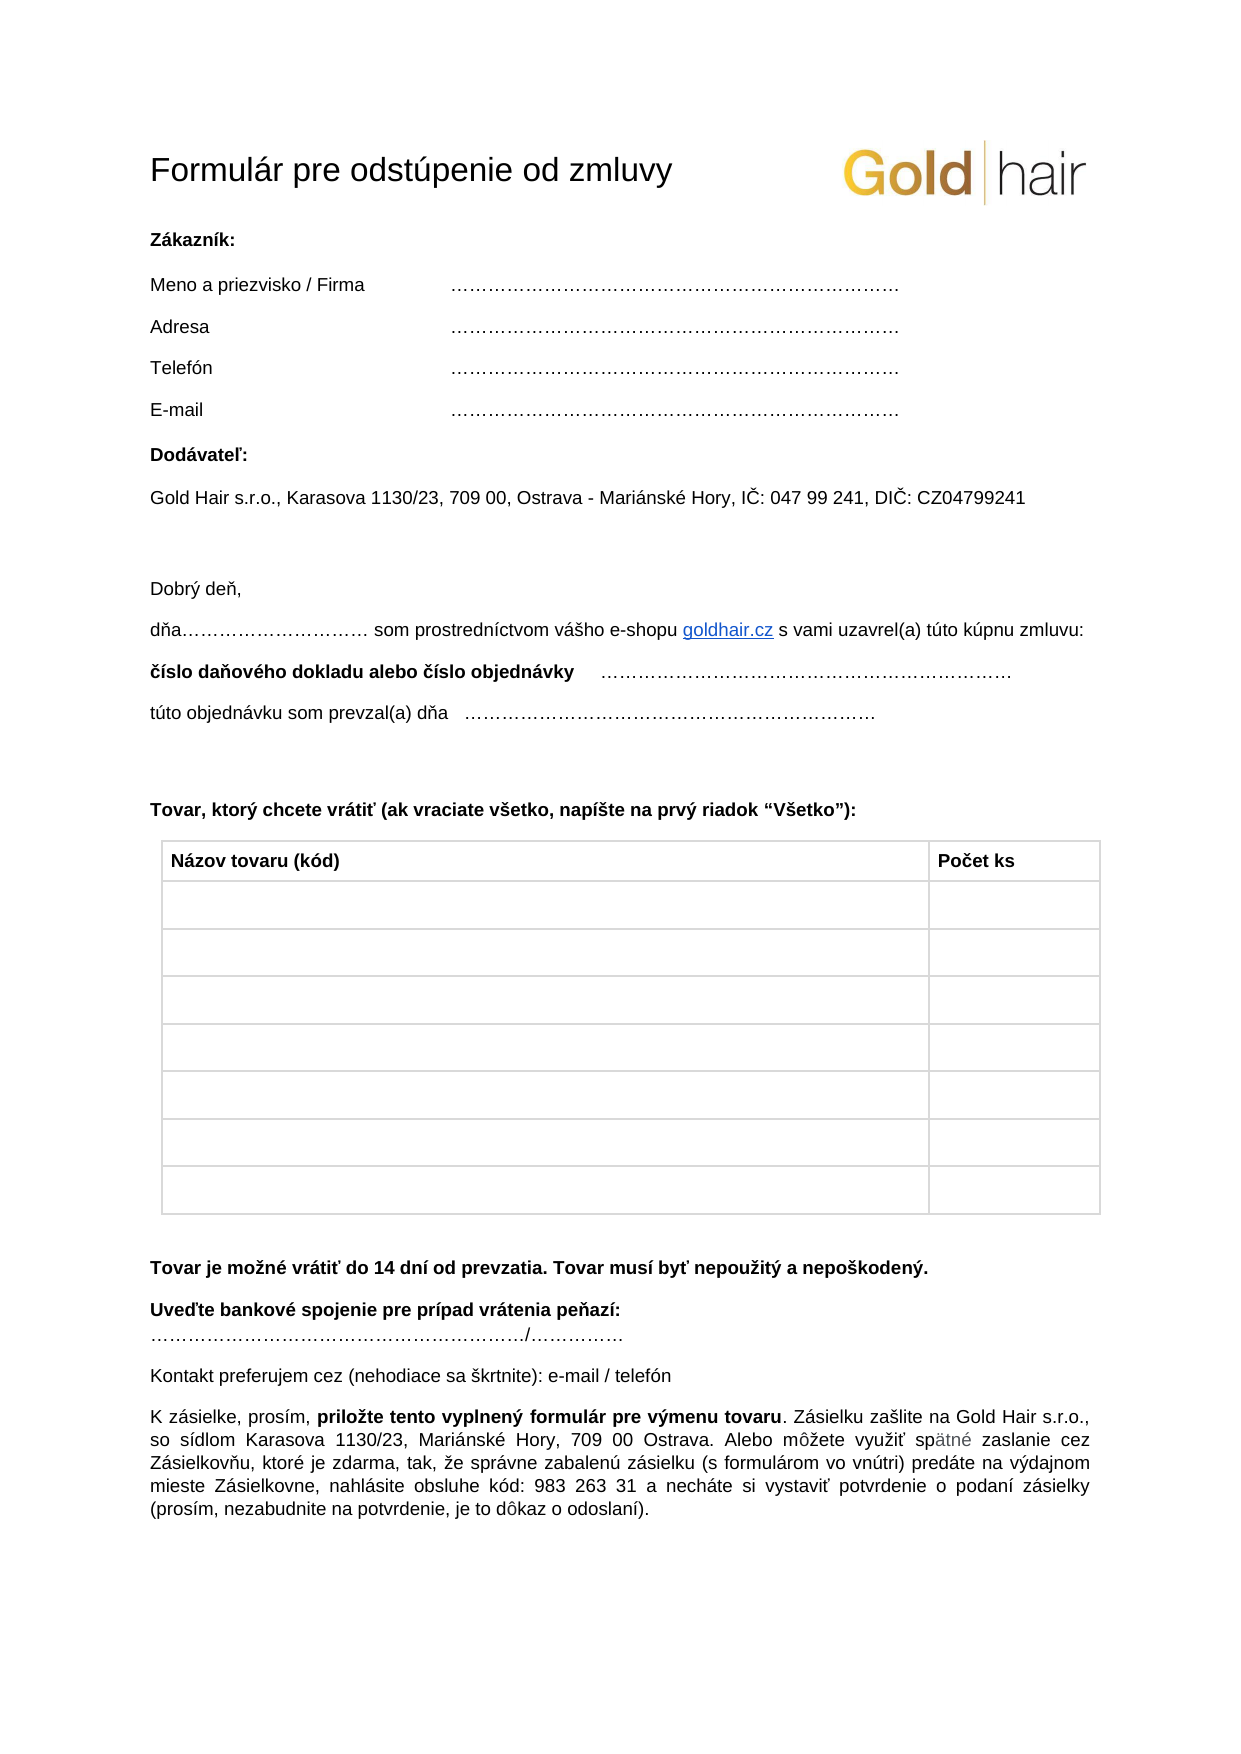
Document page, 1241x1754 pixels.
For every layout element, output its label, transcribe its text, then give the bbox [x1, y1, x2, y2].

text číslo daňového dokladu alebo číslo objednávky ………………………………………………………… [150, 660, 1090, 682]
text Dodávateľ: [150, 444, 1090, 466]
table_cell [930, 977, 1099, 1023]
table_cell [163, 1120, 928, 1165]
table_cell [163, 1167, 928, 1213]
text Tovar, ktorý chcete vrátiť (ak vraciate všetko, napíšte na prvý riadok “Všetko”): [150, 798, 1090, 820]
table_cell [163, 1072, 928, 1118]
text Kontakt preferujem cez (nehodiace sa škrtnite): e-mail / telefón [150, 1365, 1090, 1386]
table_cell [930, 1072, 1099, 1118]
table_header Počet ks [930, 842, 1099, 880]
table_cell [930, 882, 1099, 928]
text Telefón ……………………………………………………………… [150, 357, 1090, 378]
table_cell [163, 882, 928, 928]
text túto objednávku som prevzal(a) dňa ………………………………………………………… [150, 702, 1090, 723]
table_header Názov tovaru (kód) [163, 842, 928, 880]
picture [841, 188, 1090, 206]
text Dobrý deň, [150, 577, 1090, 599]
text E-mail ……………………………………………………………… [150, 398, 1090, 420]
table_cell [930, 930, 1099, 975]
picture [841, 140, 1090, 150]
table_cell [930, 1120, 1099, 1165]
text K zásielke, prosím, priložte tento vyplnený formulár pre výmenu tovaru. Zásielku zašlite na Gold Hair s.r.o., so sídlom Karasova 1130/23, Mariánské Hory, 709 00 Ostrava. Alebo môžete využiť spätné zaslanie cez Zásielkovňu, ktoré je zdarma, tak, že správne zabalenú zásielku (s formulárom vo vnútri) predáte na výdajnom mieste Zásielkovne, nahlásite obsluhe kód: 983 263 31 a necháte si vystaviť potvrdenie o podaní zásielky (prosím, nezabudnite na potvrdenie, je to dôkaz o odoslaní). [150, 1406, 1090, 1519]
text Tovar je možné vrátiť do 14 dní od prevzatia. Tovar musí byť nepoužitý a nepoškodený. [150, 1257, 1090, 1279]
text Zákazník: [150, 228, 1090, 250]
text Gold Hair s.r.o., Karasova 1130/23, 709 00, Ostrava - Mariánské Hory, IČ: 047 99 241, DIČ: CZ04799241 [150, 486, 1090, 508]
table_cell [163, 930, 928, 975]
text Uveďte bankové spojenie pre prípad vrátenia peňazí: ……………………………………………………/…………… [150, 1298, 1090, 1345]
title Formulár pre odstúpenie od zmluvy [150, 150, 1090, 188]
text Adresa ……………………………………………………………… [150, 316, 1090, 337]
table_cell [930, 1025, 1099, 1070]
text Meno a priezvisko / Firma ……………………………………………………………… [150, 274, 1090, 296]
table_cell [163, 1025, 928, 1070]
table_cell [930, 1167, 1099, 1213]
text dňa………………………… som prostredníctvom vášho e-shopu goldhair.cz s vami uzavrel(a) túto kúpnu zmluvu: [150, 619, 1090, 641]
table_cell [163, 977, 928, 1023]
